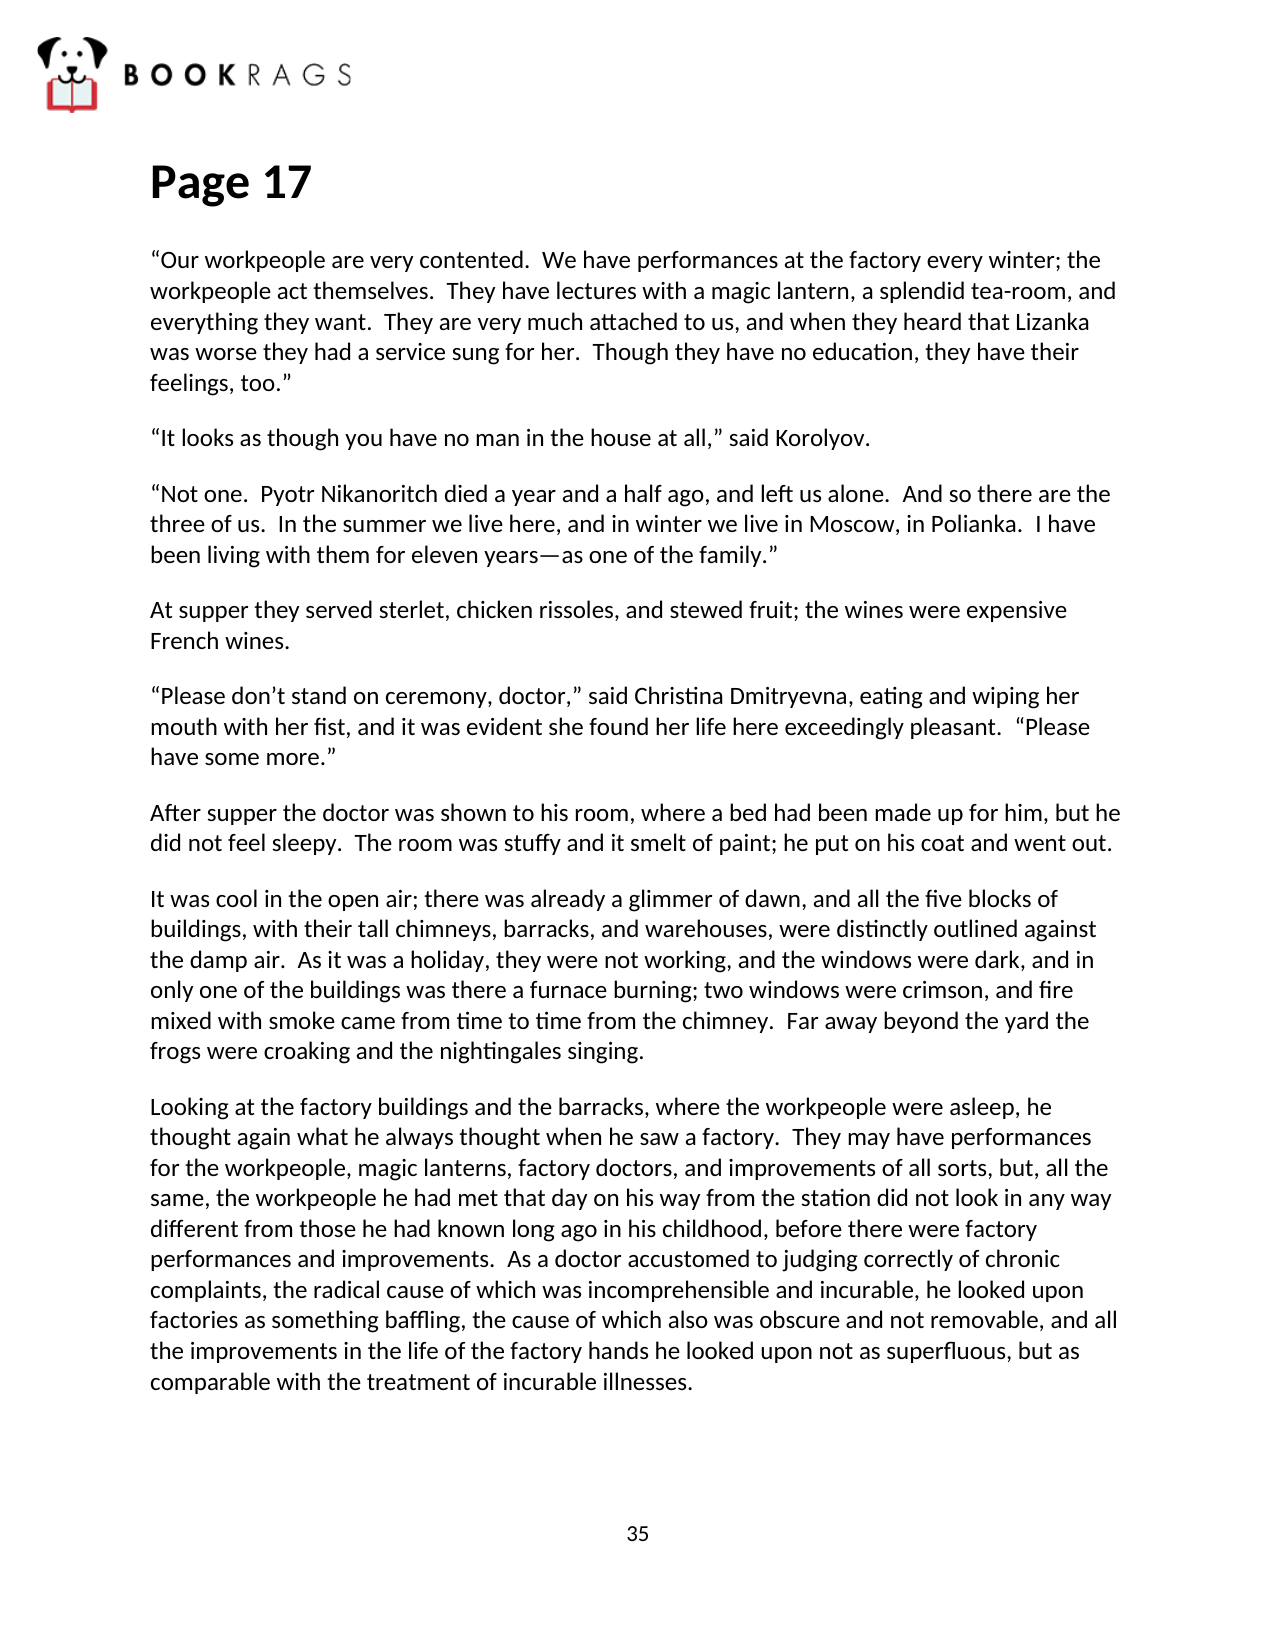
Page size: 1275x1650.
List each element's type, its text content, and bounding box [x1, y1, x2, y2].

text Page 17 [150, 150, 1125, 211]
text “Please don’t stand on ceremony, doctor,” said Christina Dmitryevna, eating and wiping her mouth with her fist, and it was evident she found her life here exceedingly pleasant. “Please have some more.” [150, 680, 1125, 772]
text “Our workpeople are very contented. We have performances at the factory every winter; the workpeople act themselves. They have lectures with a magic lantern, a splendid tea-room, and everything they want. They are very much attached to us, and when they heard that Lizanka was worse they had a service sung for her. Though they have no education, they have their feelings, too.” [150, 244, 1125, 397]
picture [37, 37, 351, 113]
text Looking at the factory buildings and the barracks, where the workpeople were asleep, he thought again what he always thought when he saw a factory. They may have performances for the workpeople, magic lanterns, factory doctors, and improvements of all sorts, but, all the same, the workpeople he had met that day on his way from the station did not look in any way different from those he had known long ago in his childhood, before there were factory performances and improvements. As a doctor accustomed to judging correctly of chronic complaints, the radical cause of which was incomprehensible and incurable, he looked upon factories as something baffling, the cause of which also was obscure and not removable, and all the improvements in the life of the factory hands he looked upon not as superfluous, but as comparable with the treatment of incurable illnesses. [150, 1091, 1125, 1396]
text After supper the doctor was shown to his room, where a bed had been made up for him, but he did not feel sleepy. The room was stuffy and it smelt of paint; he put on his coat and went out. [150, 797, 1125, 858]
text “It looks as though you have no man in the house at all,” said Korolyov. [150, 422, 1125, 453]
text It was cool in the open air; there was already a glimmer of dawn, and all the five blocks of buildings, with their tall chimneys, barracks, and warehouses, were distinctly outlined against the damp air. As it was a holiday, they were not working, and the windows were dark, and in only one of the buildings was there a furnace burning; two windows were crimson, and fire mixed with smoke came from time to time from the chimney. Far away beyond the yard the frogs were croaking and the nightingales singing. [150, 883, 1125, 1066]
text At supper they served sterlet, chicken rissoles, and stewed fruit; the wines were expensive French wines. [150, 594, 1125, 655]
text “Not one. Pyotr Nikanoritch died a year and a half ago, and left us alone. And so there are the three of us. In the summer we live here, and in winter we live in Moscow, in Polianka. I have been living with them for eleven years—­as one of the family.” [150, 478, 1125, 569]
